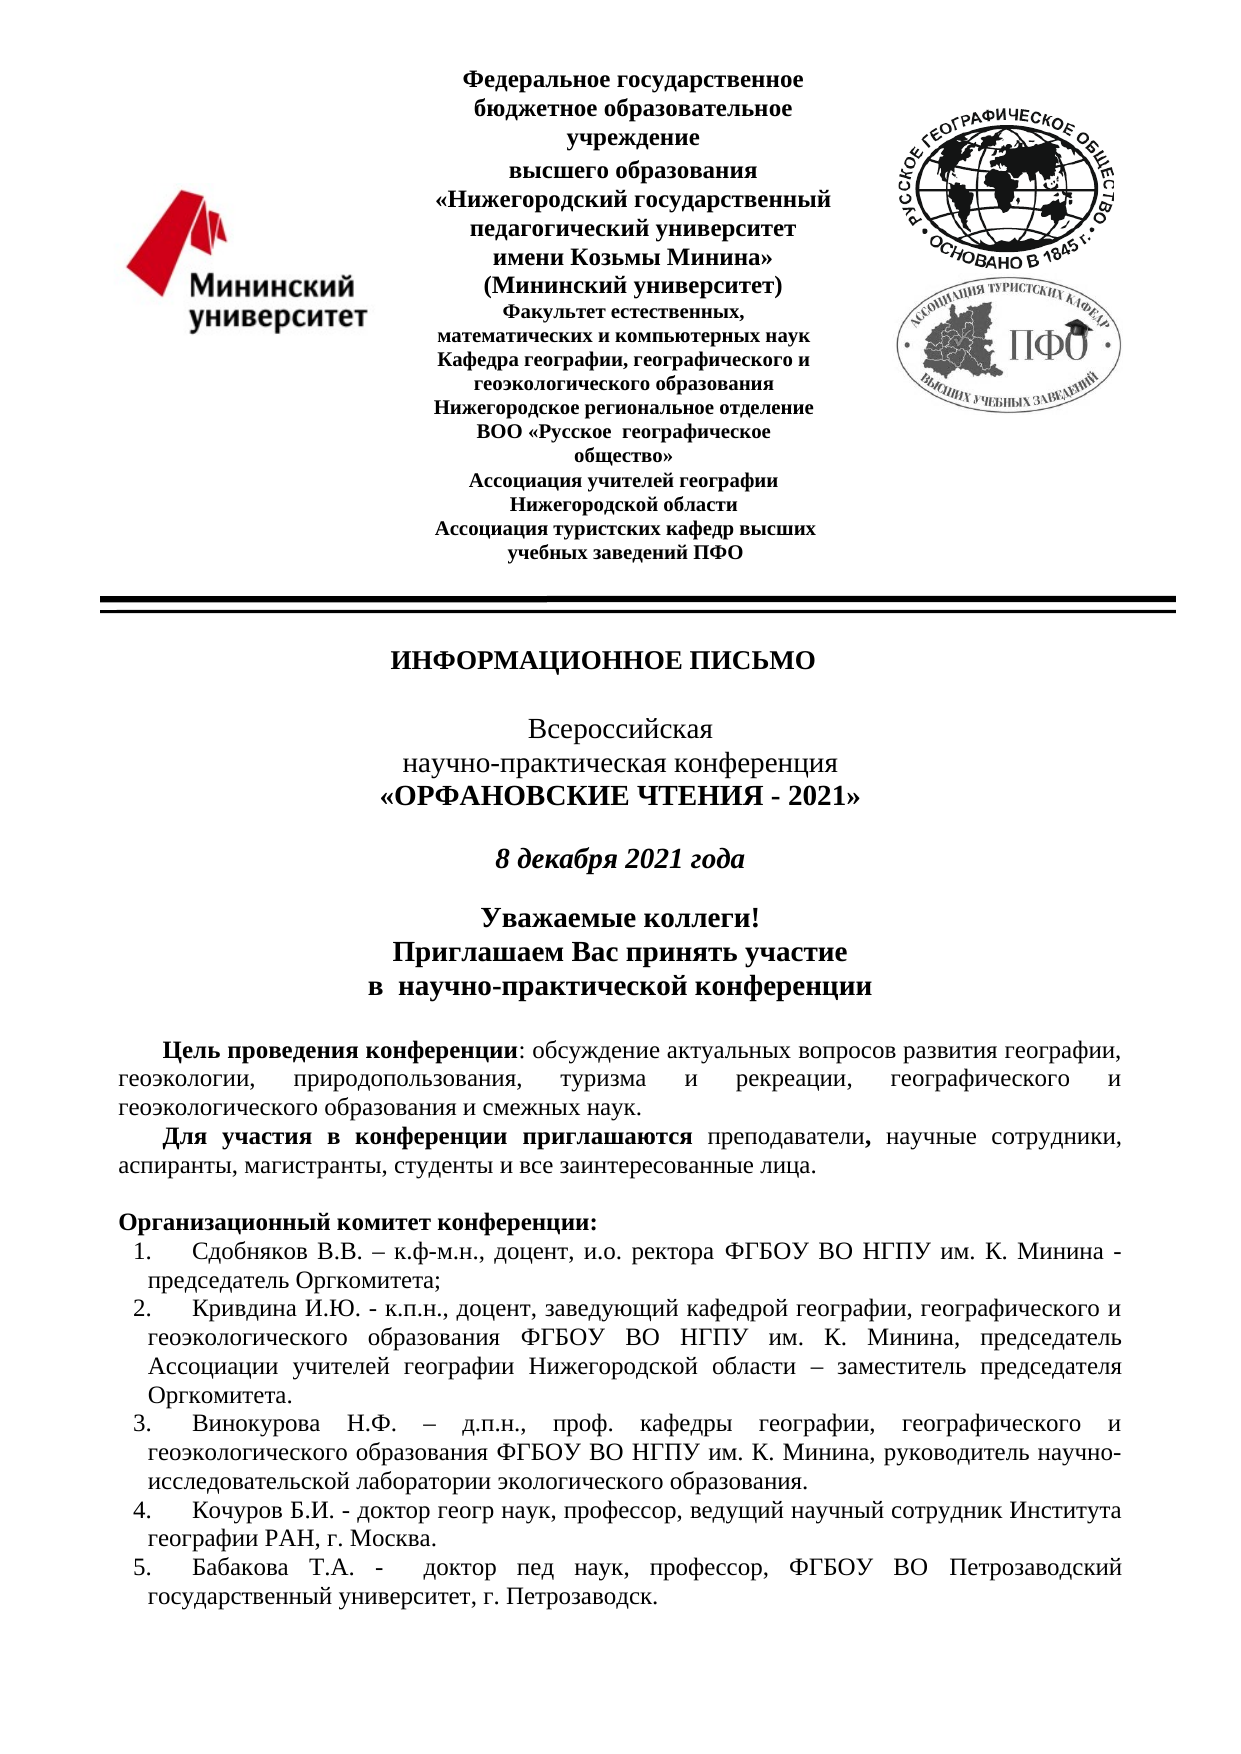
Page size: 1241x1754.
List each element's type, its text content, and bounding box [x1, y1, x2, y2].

text ИНФОРМАЦИОННОЕ ПИСЬМО [122, 644, 1084, 676]
picture [898, 108, 1114, 269]
text Приглашаем Вас принять участие [118, 934, 1122, 968]
list Сдобняков В.В. – к.ф-м.н., доцент, и.о. ректора ФГБОУ ВО НГПУ им. К. Минина - председатель Оргкомитета; [133, 1236, 1122, 1293]
table_header [107, 59, 413, 565]
text «ОРФАНОВСКИЕ ЧТЕНИЯ - 2021» [118, 778, 1122, 812]
table_header [871, 59, 1133, 565]
picture [892, 273, 1123, 415]
text научно-практическая конференция [118, 745, 1122, 778]
text Цель проведения конференции: обсуждение актуальных вопросов развития географии, геоэкологии, природопользования, туризма и рекреации, географического и геоэкологического образования и смежных наук. [118, 1035, 1122, 1121]
list Кочуров Б.И. - доктор геогр наук, профессор, ведущий научный сотрудник Института географии РАН, г. Москва. [133, 1495, 1122, 1552]
list Кривдина И.Ю. - к.п.н., доцент, заведующий кафедрой географии, географического и геоэкологического образования ФГБОУ ВО НГПУ им. К. Минина, председатель Ассоциации учителей географии Нижегородской области – заместитель председателя Оргкомитета. [133, 1293, 1122, 1408]
text Уважаемые коллеги! [118, 901, 1122, 934]
text Для участия в конференции приглашаются преподаватели, научные сотрудники, аспиранты, магистранты, студенты и все заинтересованные лица. [118, 1121, 1122, 1178]
table_header Федеральное государственное бюджетное образовательное учреждение высшего образования «Нижегородский государственный педагогический университет имени Козьмы Минина» (Мининский университет) Факультет естественных, математических и компьютерных наук Кафедра географии, географического и геоэкологического образования Нижегородское региональное отделение ВОО «Русское географическое общество» Ассоциация учителей географии Нижегородской области Ассоциация туристских кафедр высших учебных заведений ПФО [414, 59, 871, 565]
list Винокурова Н.Ф. – д.п.н., проф. кафедры географии, географического и геоэкологического образования ФГБОУ ВО НГПУ им. К. Минина, руководитель научно-исследовательской лаборатории экологического образования. [133, 1408, 1122, 1495]
text 8 декабря 2021 года [118, 841, 1122, 874]
text Всероссийская [118, 711, 1122, 745]
text в научно-практической конференции [118, 968, 1122, 1001]
list Бабакова Т.А. - доктор пед наук, профессор, ФГБОУ ВО Петрозаводский государственный университет, г. Петрозаводск. [133, 1552, 1122, 1610]
text Организационный комитет конференции: [118, 1207, 1122, 1236]
